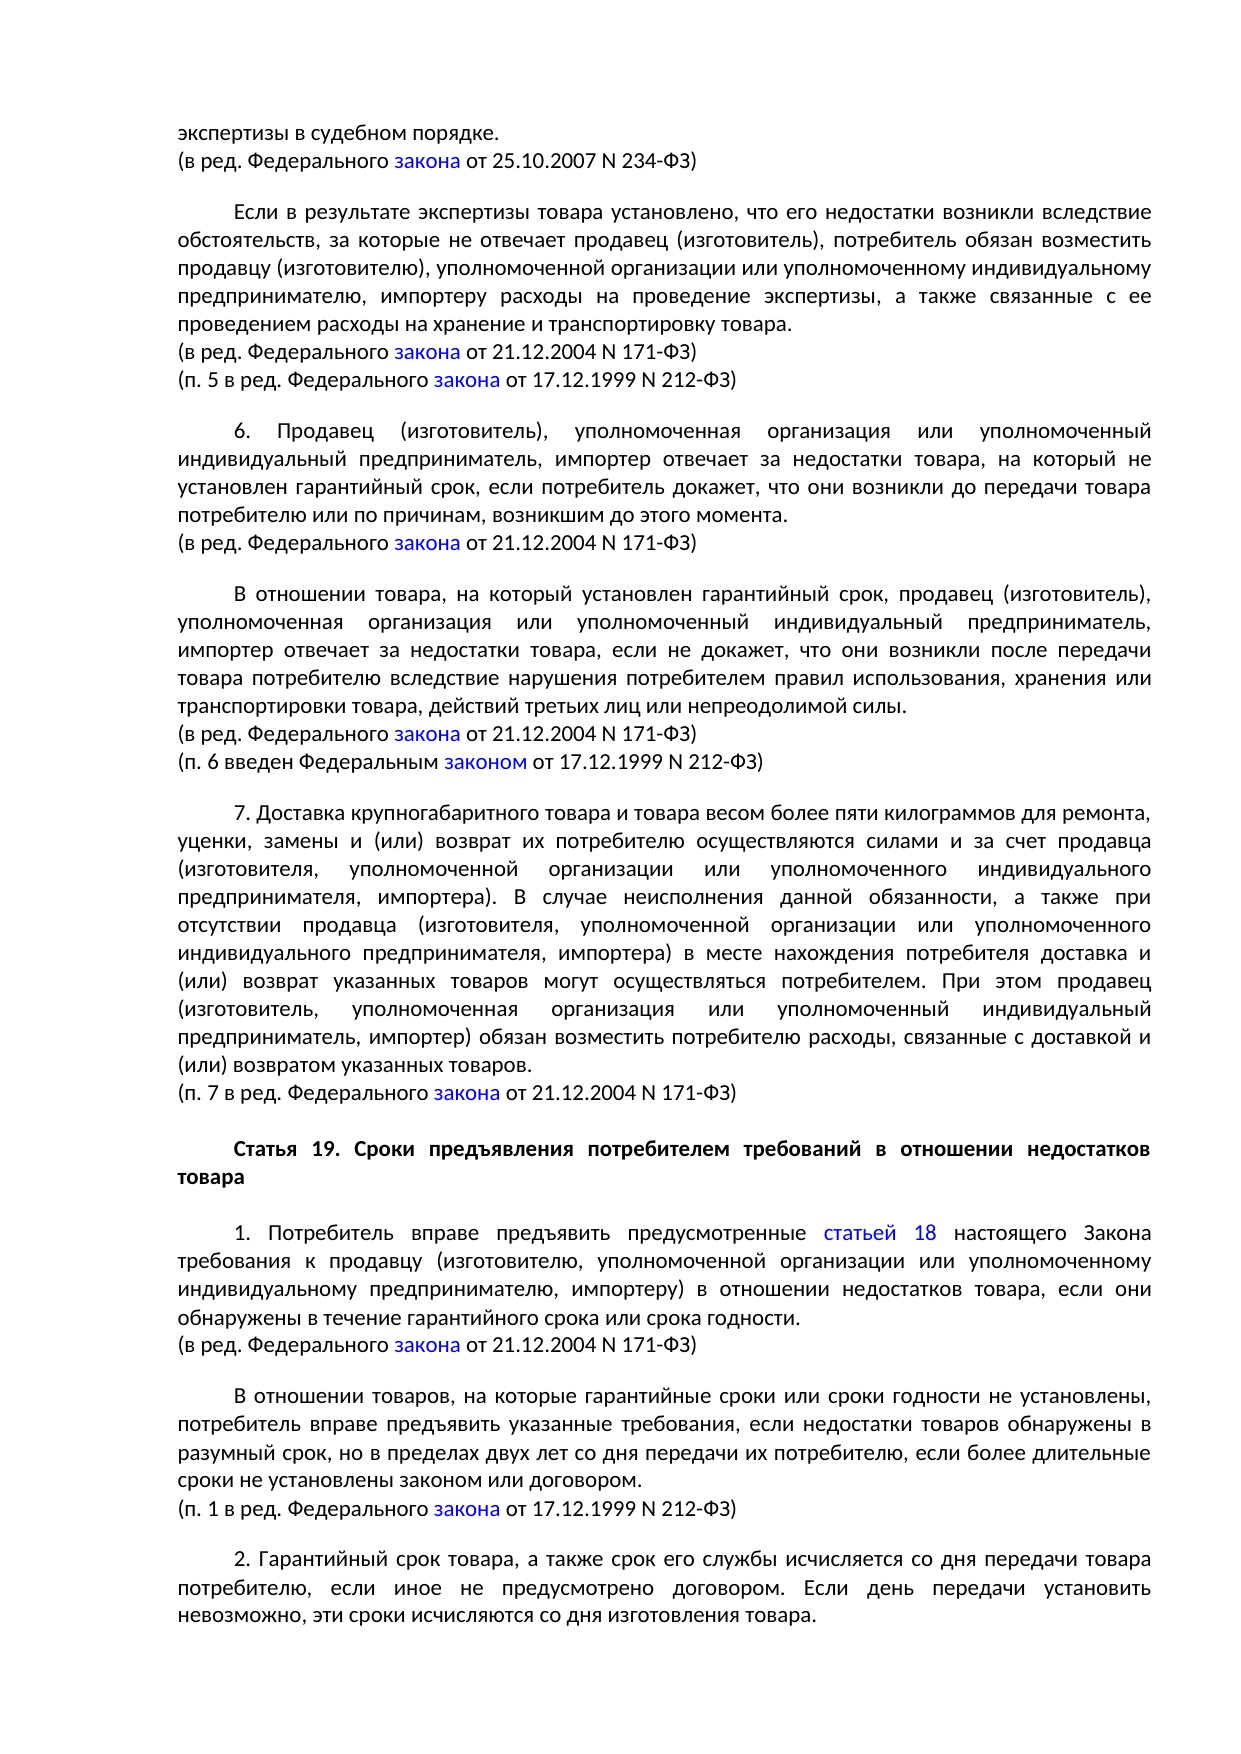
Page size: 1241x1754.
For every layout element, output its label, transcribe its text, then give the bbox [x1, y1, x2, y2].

text 1. Потребитель вправе предъявить предусмотренные статьей 18 настоящего Закона требования к продавцу (изготовителю, уполномоченной организации или уполномоченному индивидуальному предпринимателю, импортеру) в отношении недостатков товара, если они обнаружены в течение гарантийного срока или срока годности. [177, 1218, 1152, 1331]
text (в ред. Федерального закона от 21.12.2004 N 171-ФЗ) [177, 719, 1152, 747]
text (п. 7 в ред. Федерального закона от 21.12.2004 N 171-ФЗ) [177, 1078, 1152, 1106]
text Если в результате экспертизы товара установлено, что его недостатки возникли вследствие обстоятельств, за которые не отвечает продавец (изготовитель), потребитель обязан возместить продавцу (изготовителю), уполномоченной организации или уполномоченному индивидуальному предпринимателю, импортеру расходы на проведение экспертизы, а также связанные с ее проведением расходы на хранение и транспортировку товара. [177, 197, 1152, 337]
title Статья 19. Сроки предъявления потребителем требований в отношении недостатков товара [177, 1134, 1152, 1191]
text (п. 5 в ред. Федерального закона от 17.12.1999 N 212-ФЗ) [177, 365, 1152, 393]
text (в ред. Федерального закона от 21.12.2004 N 171-ФЗ) [177, 337, 1152, 365]
text 7. Доставка крупногабаритного товара и товара весом более пяти килограммов для ремонта, уценки, замены и (или) возврат их потребителю осуществляются силами и за счет продавца (изготовителя, уполномоченной организации или уполномоченного индивидуального предпринимателя, импортера). В случае неисполнения данной обязанности, а также при отсутствии продавца (изготовителя, уполномоченной организации или уполномоченного индивидуального предпринимателя, импортера) в месте нахождения потребителя доставка и (или) возврат указанных товаров могут осуществляться потребителем. При этом продавец (изготовитель, уполномоченная организация или уполномоченный индивидуальный предприниматель, импортер) обязан возместить потребителю расходы, связанные с доставкой и (или) возвратом указанных товаров. [177, 798, 1152, 1078]
text 2. Гарантийный срок товара, а также срок его службы исчисляется со дня передачи товара потребителю, если иное не предусмотрено договором. Если день передачи установить невозможно, эти сроки исчисляются со дня изготовления товара. [177, 1544, 1152, 1629]
text (п. 1 в ред. Федерального закона от 17.12.1999 N 212-ФЗ) [177, 1494, 1152, 1522]
text (в ред. Федерального закона от 25.10.2007 N 234-ФЗ) [177, 146, 1152, 174]
text (в ред. Федерального закона от 21.12.2004 N 171-ФЗ) [177, 1331, 1152, 1359]
text В отношении товаров, на которые гарантийные сроки или сроки годности не установлены, потребитель вправе предъявить указанные требования, если недостатки товаров обнаружены в разумный срок, но в пределах двух лет со дня передачи их потребителю, если более длительные сроки не установлены законом или договором. [177, 1382, 1152, 1494]
text 6. Продавец (изготовитель), уполномоченная организация или уполномоченный индивидуальный предприниматель, импортер отвечает за недостатки товара, на который не установлен гарантийный срок, если потребитель докажет, что они возникли до передачи товара потребителю или по причинам, возникшим до этого момента. [177, 416, 1152, 528]
text (п. 6 введен Федеральным законом от 17.12.1999 N 212-ФЗ) [177, 747, 1152, 775]
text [177, 118, 1152, 146]
text В отношении товара, на который установлен гарантийный срок, продавец (изготовитель), уполномоченная организация или уполномоченный индивидуальный предприниматель, импортер отвечает за недостатки товара, если не докажет, что они возникли после передачи товара потребителю вследствие нарушения потребителем правил использования, хранения или транспортировки товара, действий третьих лиц или непреодолимой силы. [177, 579, 1152, 719]
text (в ред. Федерального закона от 21.12.2004 N 171-ФЗ) [177, 528, 1152, 556]
